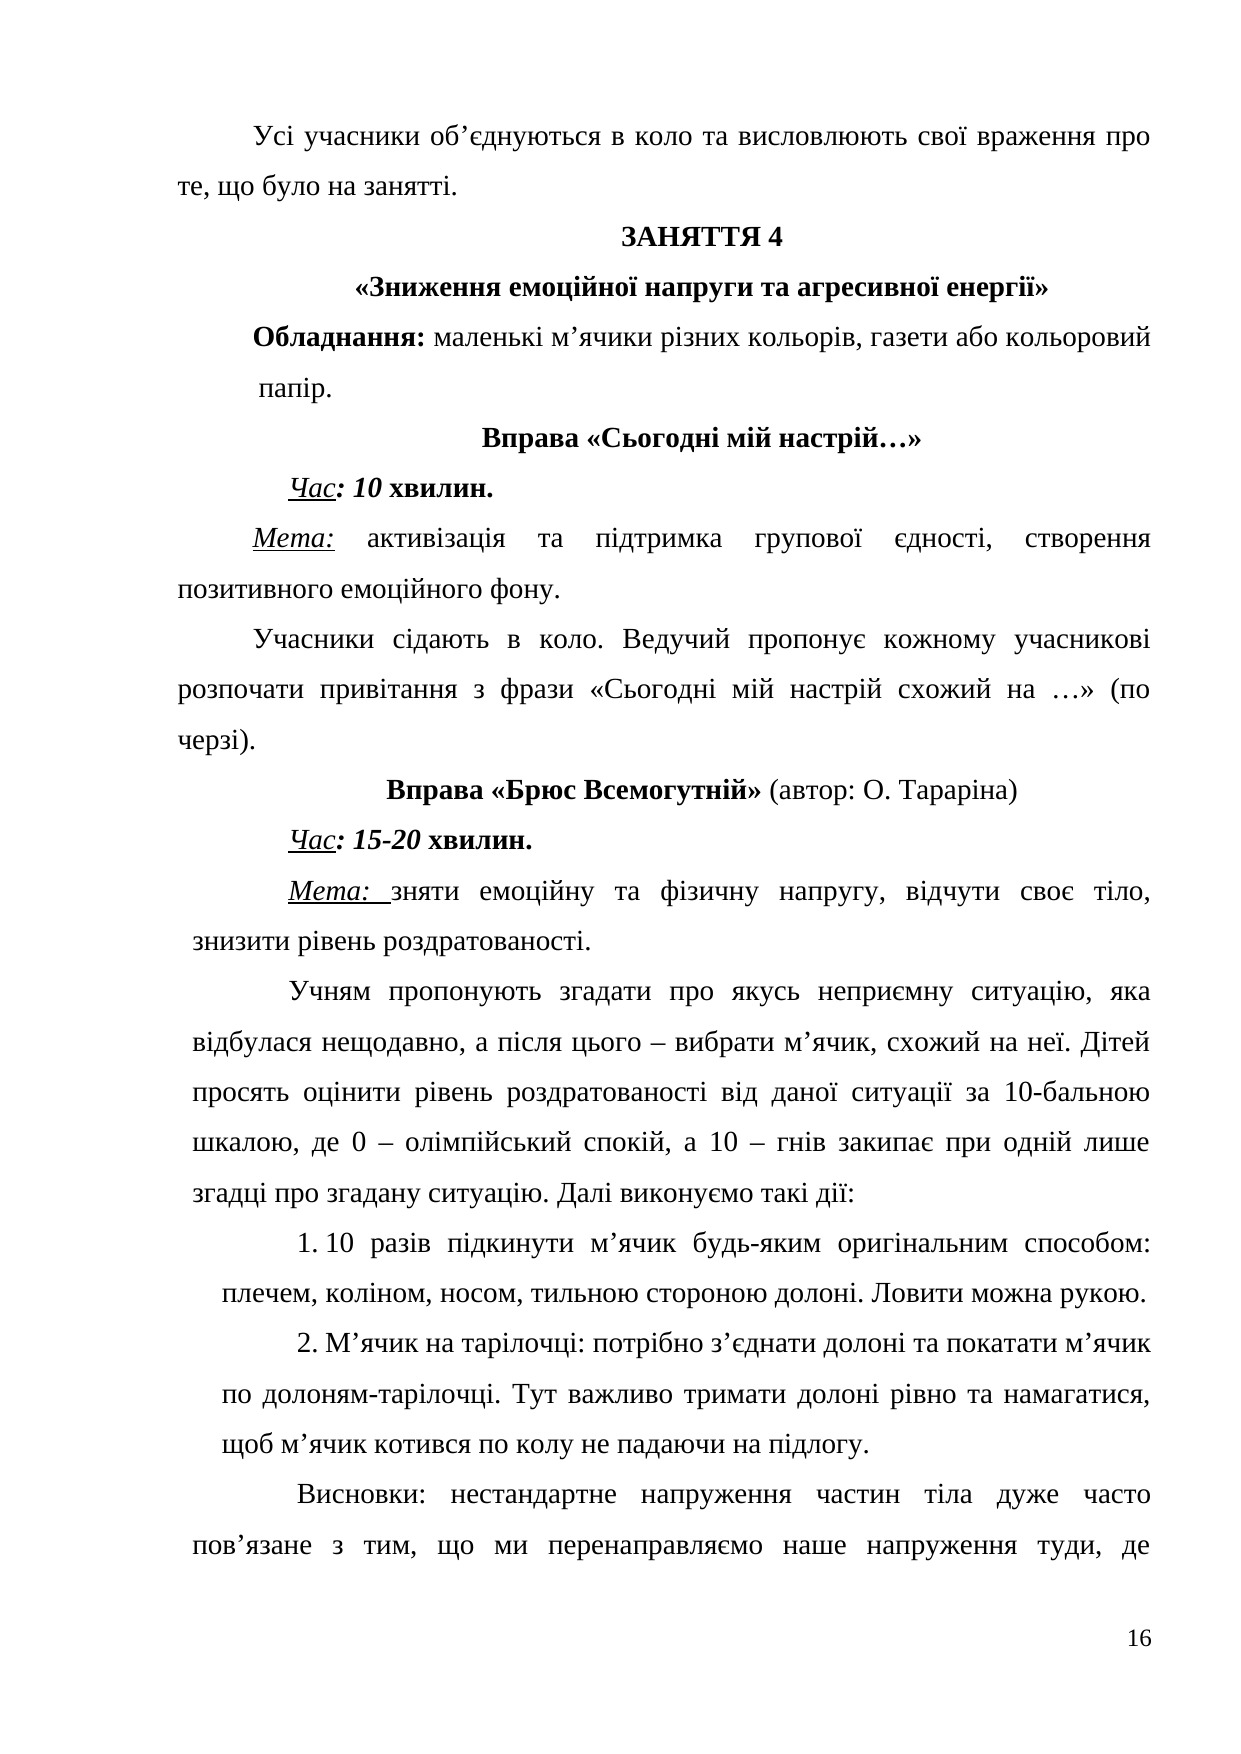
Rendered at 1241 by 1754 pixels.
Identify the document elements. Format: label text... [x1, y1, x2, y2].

text Учням пропонують згадати про якусь неприємну ситуацію, яка відбулася нещодавно, а після цього – вибрати м’ячик, схожий на неї. Дітей просять оцінити рівень роздратованості від даної ситуації за 10-бальною шкалою, де 0 – олімпійський спокій, а 10 – гнів закипає при одній лише згадці про згадану ситуацію. Далі виконуємо такі дії: [192, 973, 1152, 1208]
text ЗАНЯТТЯ 4 [177, 219, 1152, 252]
text Вправа «Брюс Всемогутній» (автор: О. Тараріна) [177, 772, 1152, 806]
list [192, 1477, 1152, 1560]
text Обладнання: маленькі м’ячики різних кольорів, газети або кольоровий папір. [177, 319, 1152, 403]
text Час: 10 хвилин. [288, 470, 1152, 504]
text Учасники сідають в коло. Ведучий пропонує кожному учасникові розпочати привітання з фрази «Сьогодні мій настрій схожий на …» (по черзі). [177, 621, 1152, 755]
text Усі учасники об’єднуються в коло та висловлюють свої враження про те, що було на занятті. [177, 118, 1152, 202]
text Мета: активізація та підтримка групової єдності, створення позитивного емоційного фону. [177, 521, 1152, 604]
list 10 разів підкинути м’ячик будь-яким оригінальним способом: плечем, коліном, носом, тильною стороною долоні. Ловити можна рукою. [222, 1225, 1152, 1309]
text Мета: зняти емоційну та фізичну напругу, відчути своє тіло, знизити рівень роздратованості. [192, 873, 1152, 957]
list М’ячик на тарілочці: потрібно з’єднати долоні та покатати м’ячик по долоням-тарілочці. Тут важливо тримати долоні рівно та намагатися, щоб м’ячик котився по колу не падаючи на підлогу. [222, 1326, 1152, 1460]
text Час: 15-20 хвилин. [288, 822, 1152, 856]
text Вправа «Сьогодні мій настрій…» [177, 420, 1152, 453]
text «Зниження емоційної напруги та агресивної енергії» [177, 269, 1152, 303]
